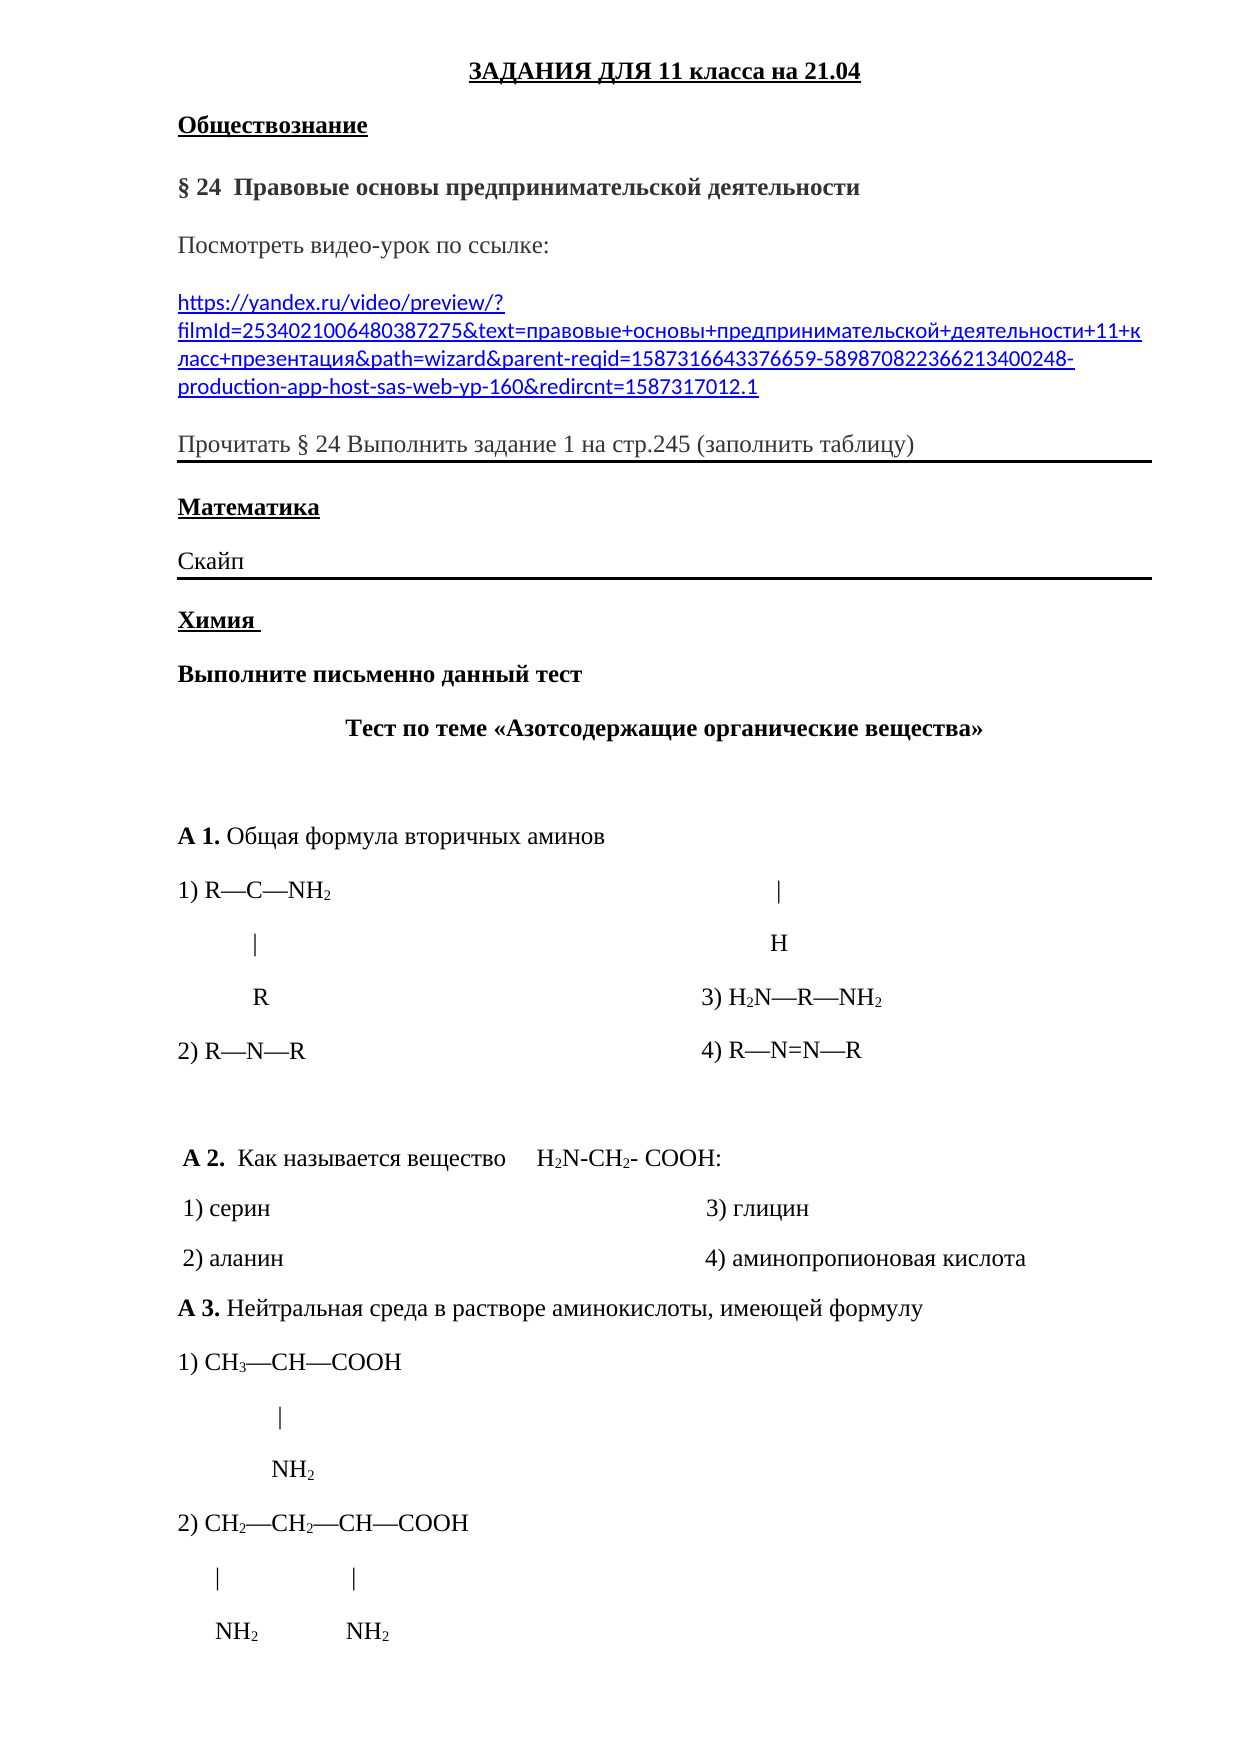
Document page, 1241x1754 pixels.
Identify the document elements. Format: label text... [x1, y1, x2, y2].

table_cell 2) R—N—R | H [690, 875, 1145, 982]
table_cell 3) H2N—R—NH2 [690, 982, 1145, 1035]
text 2) аланин [182, 1243, 627, 1272]
text А 1. Общая формула вторичных аминов [177, 821, 1152, 849]
text Обществознание [177, 110, 1152, 139]
text https://yandex.ru/video/preview/?filmId=2534021006480387275&text=правовые+основы+предпринимательской+деятельности+11+класс+презентация&path=wizard&parent-reqid=1587316643376659-589870822366213400248-production-app-host-sas-web-yp-160&redircnt=1587317012.1 [177, 288, 1152, 400]
text § 24 Правовые основы предпринимательской деятельности [177, 172, 1152, 201]
text 4) аминопропионовая кислота [705, 1243, 1152, 1272]
text 3) глицин [706, 1193, 1152, 1222]
table_header 1) CH3—CH—COOH | NH2 [166, 1347, 664, 1508]
text 1) серин [182, 1193, 627, 1222]
text Скайп [177, 546, 1152, 577]
table_cell 2) CH2—CH2—CH—COOH | | NH2 NH2 [166, 1508, 664, 1669]
table_cell 4) R—N=N—R [690, 1035, 1145, 1089]
text Прочитать § 24 Выполнить задание 1 на стр.245 (заполнить таблицу) [177, 429, 1152, 460]
text Тест по теме «Азотсодержащие органические вещества» [177, 713, 1152, 742]
text А 2. Как называется вещество H2N-CH2- COOH: [182, 1143, 1152, 1172]
text Посмотреть видео-урок по ссылке: [177, 230, 1152, 259]
text А 3. Нейтральная среда в растворе аминокислоты, имеющей формулу [177, 1293, 1152, 1322]
text Выполните письменно данный тест [177, 659, 1152, 688]
table_cell 2) R—N—R | H [166, 1036, 621, 1108]
table_header 1) R—C—NH2 | R [166, 875, 621, 1036]
text Химия [177, 605, 1152, 634]
text Математика [177, 492, 1152, 521]
text ЗАДАНИЯ ДЛЯ 11 класса на 21.04 [177, 56, 1152, 85]
